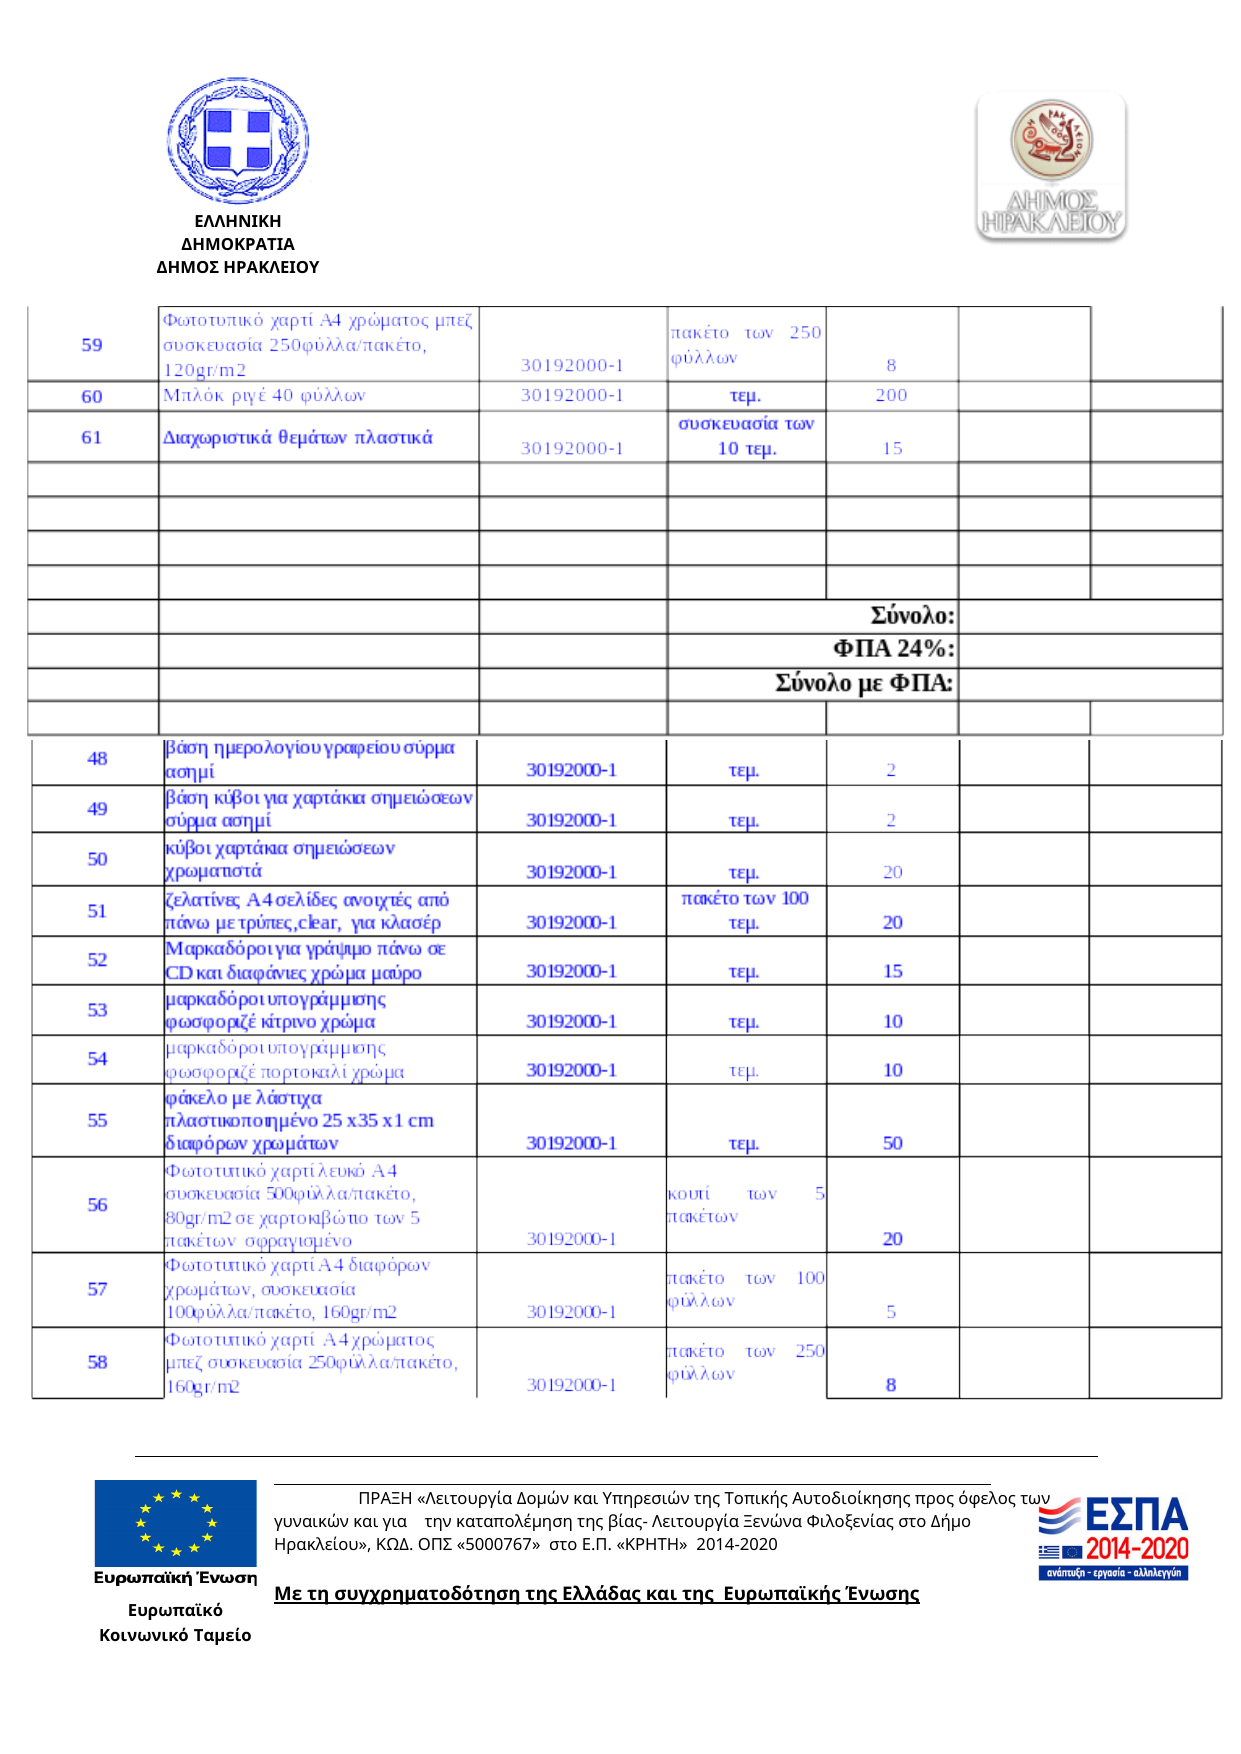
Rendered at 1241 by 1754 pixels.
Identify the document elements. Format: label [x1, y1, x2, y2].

picture [1038, 1492, 1189, 1585]
picture [159, 75, 317, 210]
